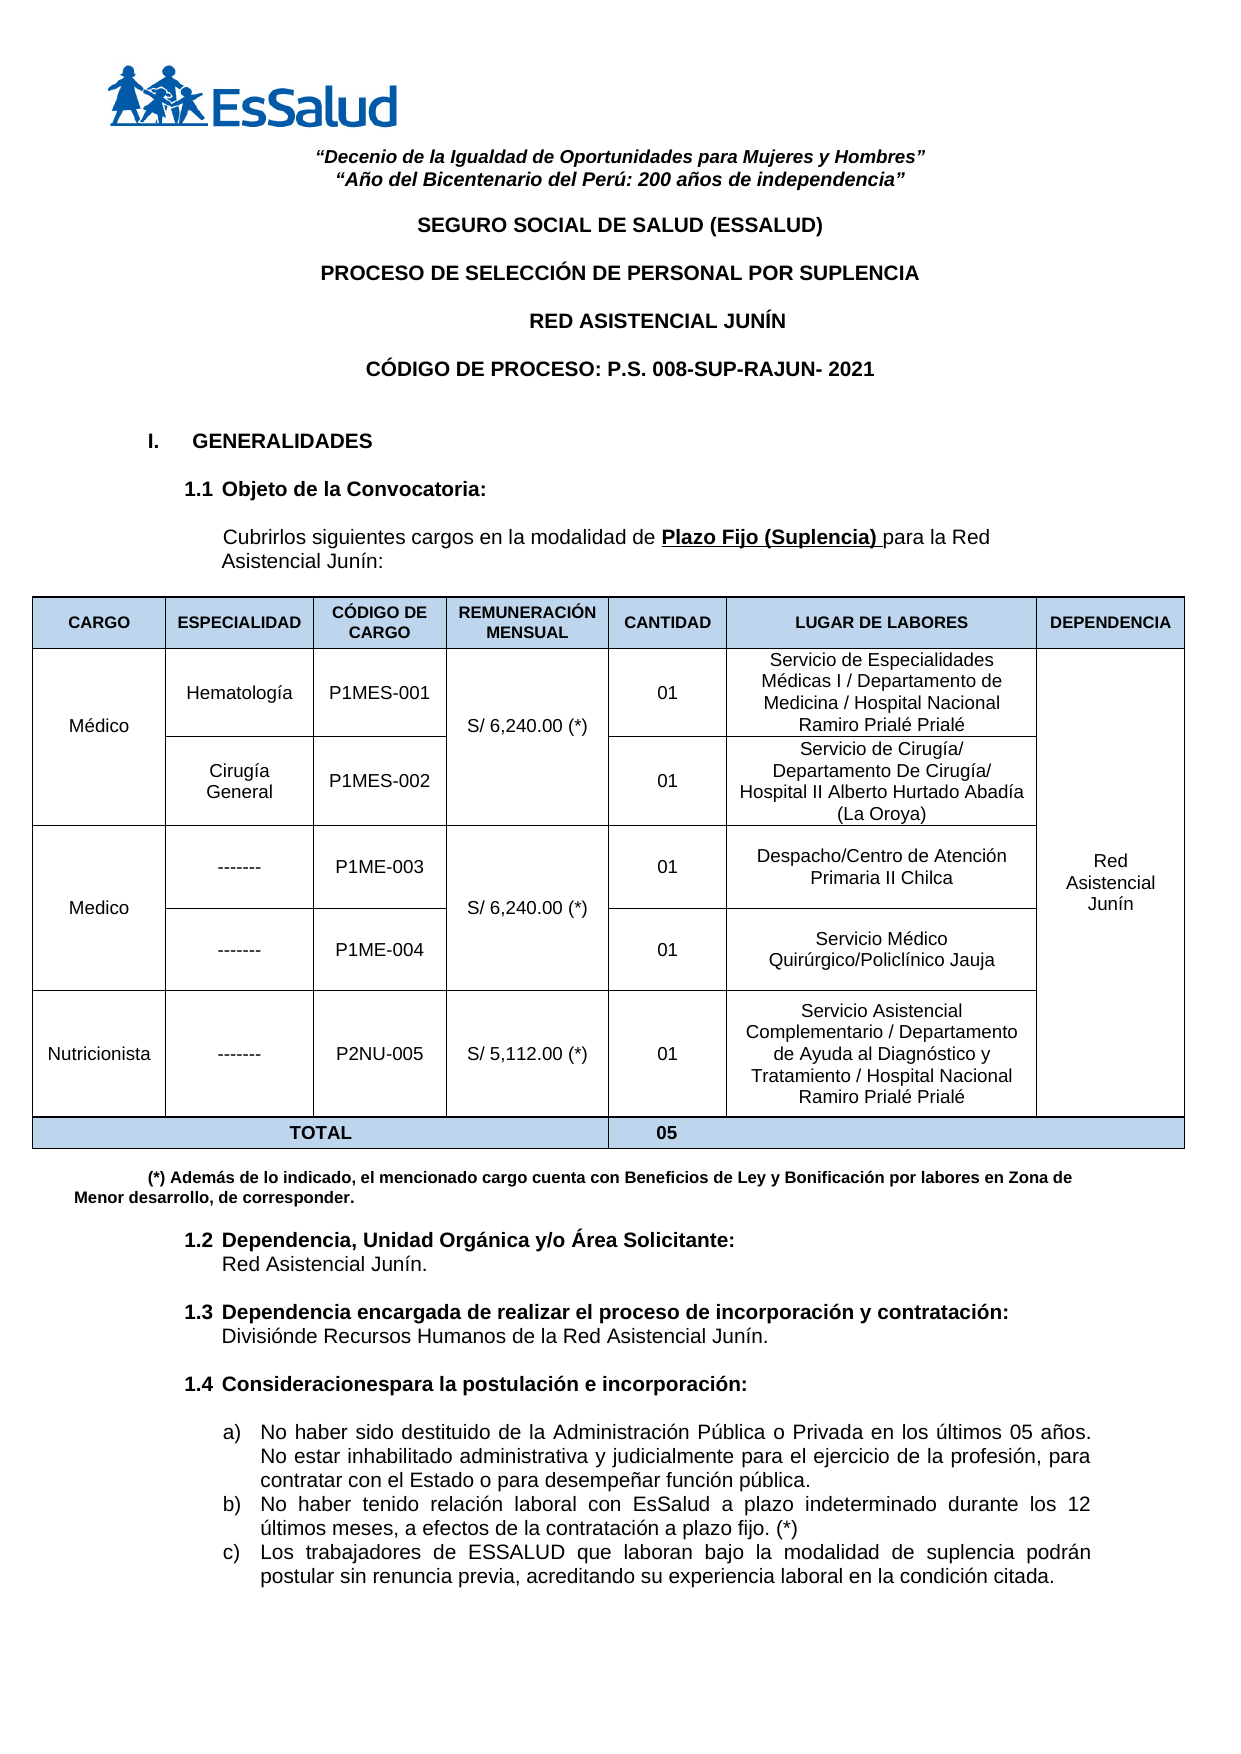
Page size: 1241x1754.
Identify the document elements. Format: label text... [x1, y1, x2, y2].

text SEGURO SOCIAL DE SALUD (ESSALUD) [148, 213, 1092, 237]
table_cell S/ 5,112.00 (*) [447, 991, 608, 1116]
list No haber tenido relación laboral con EsSalud a plazo indeterminado durante los 12 últimos meses, a efectos de la contratación a plazo fijo. (*) [223, 1492, 1092, 1539]
text Divisiónde Recursos Humanos de la Red Asistencial Junín. [221, 1324, 1092, 1348]
text PROCESO DE SELECCIÓN DE PERSONAL POR SUPLENCIA [148, 261, 1092, 285]
table_cell TOTAL [33, 1118, 608, 1148]
table_header CÓDIGO DE CARGO [314, 598, 446, 648]
text CÓDIGO DE PROCESO: P.S. 008-SUP-RAJUN- 2021 [148, 357, 1092, 381]
table_cell P1ME-004 [314, 909, 446, 990]
table_cell Médico [33, 649, 165, 825]
table_cell Servicio de Cirugía/ Departamento De Cirugía/ Hospital II Alberto Hurtado Abadía (La Oroya) [727, 737, 1036, 825]
table_cell Red Asistencial Junín [1037, 649, 1184, 1116]
picture [82, 33, 426, 157]
table_cell ------- [166, 991, 313, 1116]
table_cell 01 [609, 737, 726, 825]
table_header ESPECIALIDAD [166, 598, 313, 648]
table_cell ------- [166, 826, 313, 907]
table_cell ------- [166, 909, 313, 990]
table_cell 01 [609, 649, 726, 736]
text Cubrirlos siguientes cargos en la modalidad de Plazo Fijo (Suplencia) para la Red Asistencial Junín: [221, 524, 1092, 572]
list Dependencia, Unidad Orgánica y/o Área Solicitante: [184, 1228, 1092, 1252]
table_header CANTIDAD [609, 598, 726, 648]
table_cell Cirugía General [166, 737, 313, 825]
table_cell Despacho/Centro de Atención Primaria II Chilca [727, 826, 1036, 907]
table_cell 01 [609, 991, 726, 1116]
table_cell 01 [609, 826, 726, 907]
table_cell Nutricionista [33, 991, 165, 1116]
list Menor desarrollo, de corresponder. [59, 1187, 1092, 1207]
list GENERALIDADES [148, 429, 1092, 453]
table_cell P1ME-003 [314, 826, 446, 907]
table_header CARGO [33, 598, 165, 648]
table_cell 05 [609, 1118, 1184, 1148]
list Dependencia encargada de realizar el proceso de incorporación y contratación: [184, 1300, 1092, 1324]
list Consideracionespara la postulación e incorporación: [184, 1372, 1092, 1396]
table_cell P2NU-005 [314, 991, 446, 1116]
table_cell Hematología [166, 649, 313, 736]
list Los trabajadores de ESSALUD que laboran bajo la modalidad de suplencia podrán postular sin renuncia previa, acreditando su experiencia laboral en la condición citada. [223, 1539, 1092, 1587]
list (*) Además de lo indicado, el mencionado cargo cuenta con Beneficios de Ley y Bonificación por labores en Zona de [59, 1168, 1092, 1187]
list No haber sido destituido de o Privada en los últimos 05 años. No estar inhabilitado administrativa y judicialmente para el ejercicio de la profesión, para contratar con el Estado o para desempeñar función pública. [223, 1420, 1092, 1492]
list Objeto de la Convocatoria: [184, 477, 1092, 501]
table_cell S/ 6,240.00 (*) [447, 649, 608, 825]
table_header DEPENDENCIA [1037, 598, 1184, 648]
table_cell P1MES-001 [314, 649, 446, 736]
table_cell Servicio Médico Quirúrgico/Policlínico Jauja [727, 909, 1036, 990]
table_cell S/ 6,240.00 (*) [447, 826, 608, 990]
table_header LUGAR DE LABORES [727, 598, 1036, 648]
table_cell Servicio de Especialidades Médicas I / Departamento de Medicina / Hospital Nacional Ramiro Prialé Prialé [727, 649, 1036, 736]
text RED ASISTENCIAL JUNÍN [223, 309, 1092, 333]
table_cell P1MES-002 [314, 737, 446, 825]
table_cell 01 [609, 909, 726, 990]
table_cell Servicio Asistencial Complementario / Departamento de Ayuda al Diagnóstico y Tratamiento / Hospital Nacional Ramiro Prialé Prialé [727, 991, 1036, 1116]
text Red Asistencial Junín. [222, 1252, 1092, 1276]
table_header REMUNERACIÓN MENSUAL [447, 598, 608, 648]
table_cell Medico [33, 826, 165, 990]
